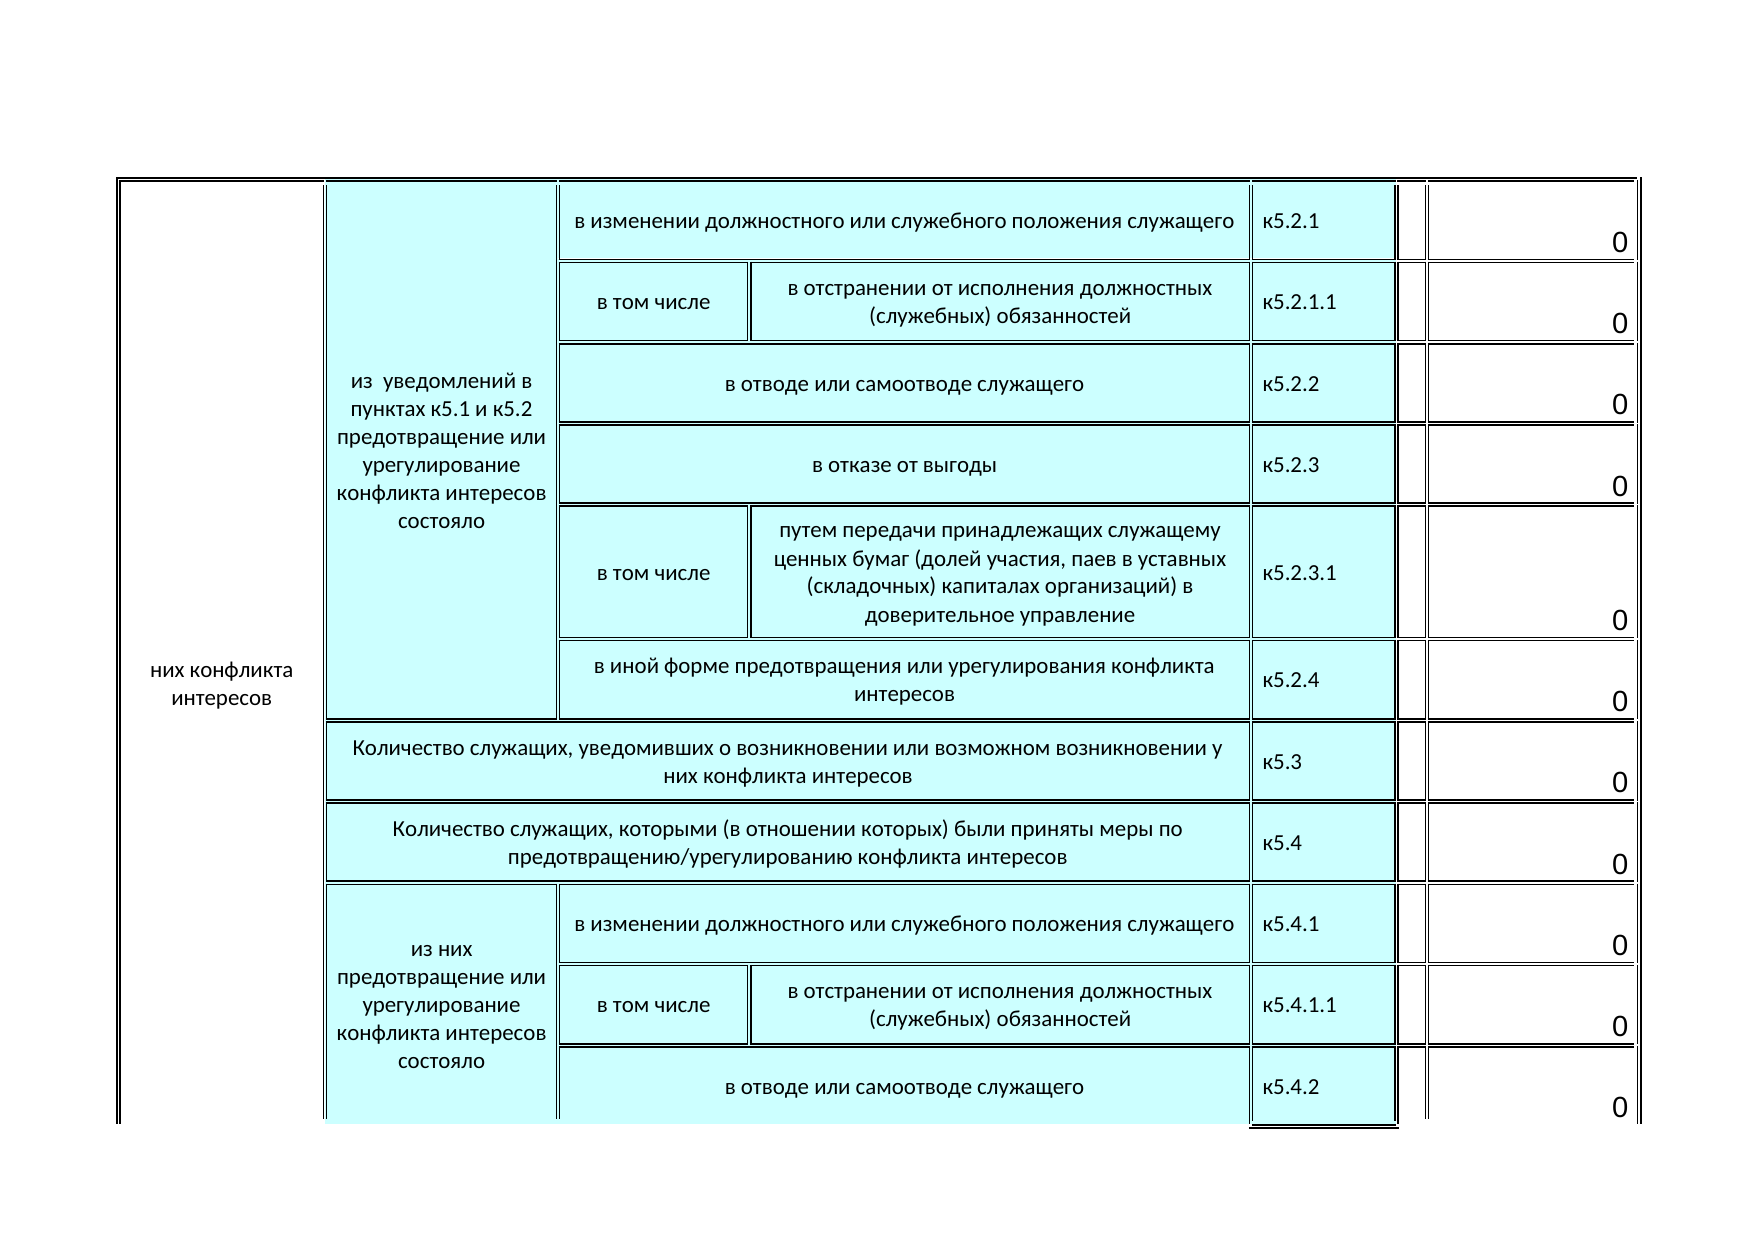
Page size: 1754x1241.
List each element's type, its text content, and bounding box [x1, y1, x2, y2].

table_cell в отстранении от исполнения должностных (служебных) обязанностей [752, 966, 1249, 1043]
table_cell [1396, 1043, 1427, 1124]
table_cell из уведомлений в пунктах к5.1 и к5.2 предотвращение или урегулирование конфликта интересов состояло [325, 179, 558, 718]
table_cell к5.2.3.1 [1253, 507, 1394, 637]
table_cell к5.2.1.1 [1253, 263, 1394, 340]
table_cell 0 [1427, 421, 1639, 502]
table_cell Количество служащих, которыми (в отношении которых) были приняты меры по предотвращению/урегулированию конфликта интересов [327, 804, 1249, 880]
table_cell [1396, 179, 1427, 258]
table_cell в отстранении от исполнения должностных (служебных) обязанностей [752, 263, 1249, 340]
table_cell 0 [1427, 259, 1639, 340]
table_cell в отводе или самоотводе служащего [558, 1047, 1249, 1124]
table_cell путем передачи принадлежащих служащему ценных бумаг (долей участия, паев в уставных (складочных) капиталах организаций) в доверительное управление [752, 507, 1249, 637]
table_cell 0 [1427, 340, 1639, 421]
table_cell [1399, 263, 1425, 340]
table_cell к5.2.1 [1251, 181, 1396, 258]
table_cell к5.2.2 [1253, 345, 1394, 421]
table_cell [1399, 507, 1425, 637]
table_cell [1399, 966, 1425, 1043]
table_cell [1399, 804, 1425, 880]
table_cell в отводе или самоотводе служащего [560, 345, 1249, 421]
table_cell Количество служащих, уведомивших о возникновении или возможном возникновении у них конфликта интересов [327, 723, 1249, 799]
table_cell 0 [1427, 962, 1639, 1043]
table_cell к5.2.3 [1253, 426, 1394, 502]
table_cell 0 [1427, 880, 1639, 962]
table_cell [1399, 723, 1425, 799]
table_cell в том числе [560, 966, 747, 1043]
table_cell 0 [1427, 718, 1639, 799]
table_cell [1399, 345, 1425, 421]
table_cell к5.4.2 [1251, 1047, 1396, 1124]
table_cell 0 [1427, 1043, 1639, 1124]
table_cell 0 [1427, 502, 1639, 637]
table_cell в изменении должностного или служебного положения служащего [560, 885, 1249, 962]
table_cell в отказе от выгоды [560, 426, 1249, 502]
table_cell в изменении должностного или служебного положения служащего [558, 179, 1251, 258]
table_cell в иной форме предотвращения или урегулирования конфликта интересов [560, 641, 1249, 718]
table_cell в том числе [560, 507, 747, 637]
table_cell [1399, 641, 1425, 718]
table_cell к5.4 [1253, 804, 1394, 880]
table_cell [1399, 885, 1425, 962]
table_cell [1399, 426, 1425, 502]
table_cell 0 [1427, 799, 1639, 880]
table_cell к5.4.1 [1253, 885, 1394, 962]
table_cell к5.2.4 [1253, 641, 1394, 718]
table_cell в том числе [560, 263, 747, 340]
table_cell к5.3 [1253, 723, 1394, 799]
table_cell из них предотвращение или урегулирование конфликта интересов состояло [325, 881, 558, 1124]
table_cell 0 [1427, 637, 1639, 718]
table_cell к5.4.1.1 [1253, 966, 1394, 1043]
table_cell 0 [1427, 177, 1639, 258]
